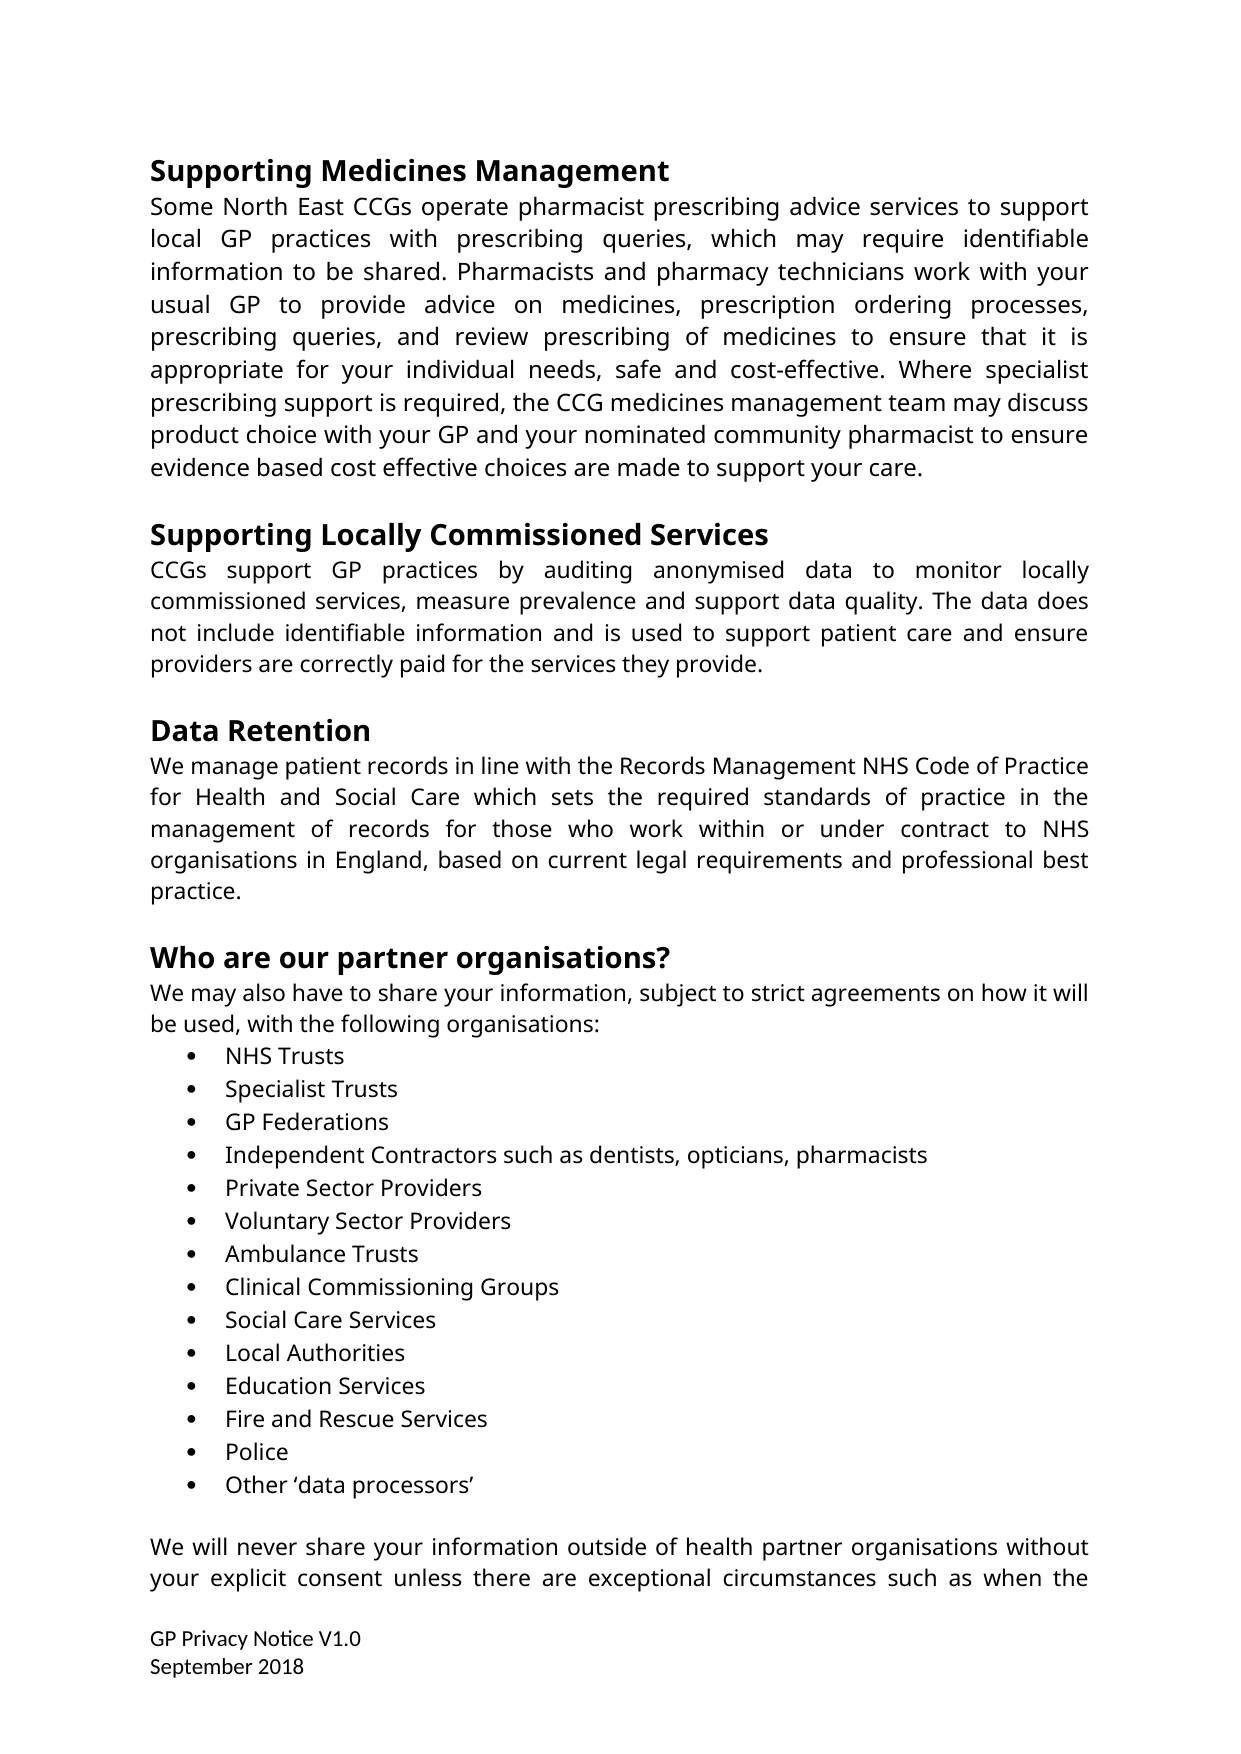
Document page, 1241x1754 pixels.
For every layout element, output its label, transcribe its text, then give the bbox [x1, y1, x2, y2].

text We manage patient records in line with the Records Management NHS Code of Practice for Health and Social Care which sets the required standards of practice in the management of records for those who work within or under contract to NHS organisations in England, based on current legal requirements and professional best practice. [150, 750, 1090, 906]
text CCGs support GP practices by auditing anonymised data to monitor locally commissioned services, measure prevalence and support data quality. The data does not include identifiable information and is used to support patient care and ensure providers are correctly paid for the services they provide. [150, 554, 1090, 679]
list Independent Contractors such as dentists, opticians, pharmacists [187, 1139, 1090, 1170]
list Voluntary Sector Providers [187, 1205, 1090, 1236]
text Some North East CCGs operate pharmacist prescribing advice services to support local GP practices with prescribing queries, which may require identifiable information to be shared. Pharmacists and pharmacy technicians work with your usual GP to provide advice on medicines, prescription ordering processes, prescribing queries, and review prescribing of medicines to ensure that it is appropriate for your individual needs, safe and cost-effective. Where specialist prescribing support is required, the CCG medicines management team may discuss product choice with your GP and your nominated community pharmacist to ensure evidence based cost effective choices are made to support your care. [150, 190, 1090, 483]
list Local Authorities [187, 1337, 1090, 1368]
list Education Services [187, 1370, 1090, 1401]
list NHS Trusts [187, 1040, 1090, 1071]
list Other ‘data processors’ [187, 1469, 1090, 1500]
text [150, 1531, 1090, 1593]
text We may also have to share your information, subject to strict agreements on how it will be used, with the following organisations: [150, 977, 1090, 1040]
list Police [187, 1436, 1090, 1467]
list Fire and Rescue Services [187, 1403, 1090, 1434]
text Supporting Locally Commissioned Services [150, 514, 1090, 554]
list Ambulance Trusts [187, 1238, 1090, 1269]
list Clinical Commissioning Groups [187, 1271, 1090, 1302]
text Supporting Medicines Management [150, 150, 1090, 190]
list Private Sector Providers [187, 1172, 1090, 1203]
list Social Care Services [187, 1304, 1090, 1335]
list Specialist Trusts [187, 1073, 1090, 1104]
text Who are our partner organisations? [150, 937, 1090, 977]
text Data Retention [150, 710, 1090, 750]
list GP Federations [187, 1106, 1090, 1137]
